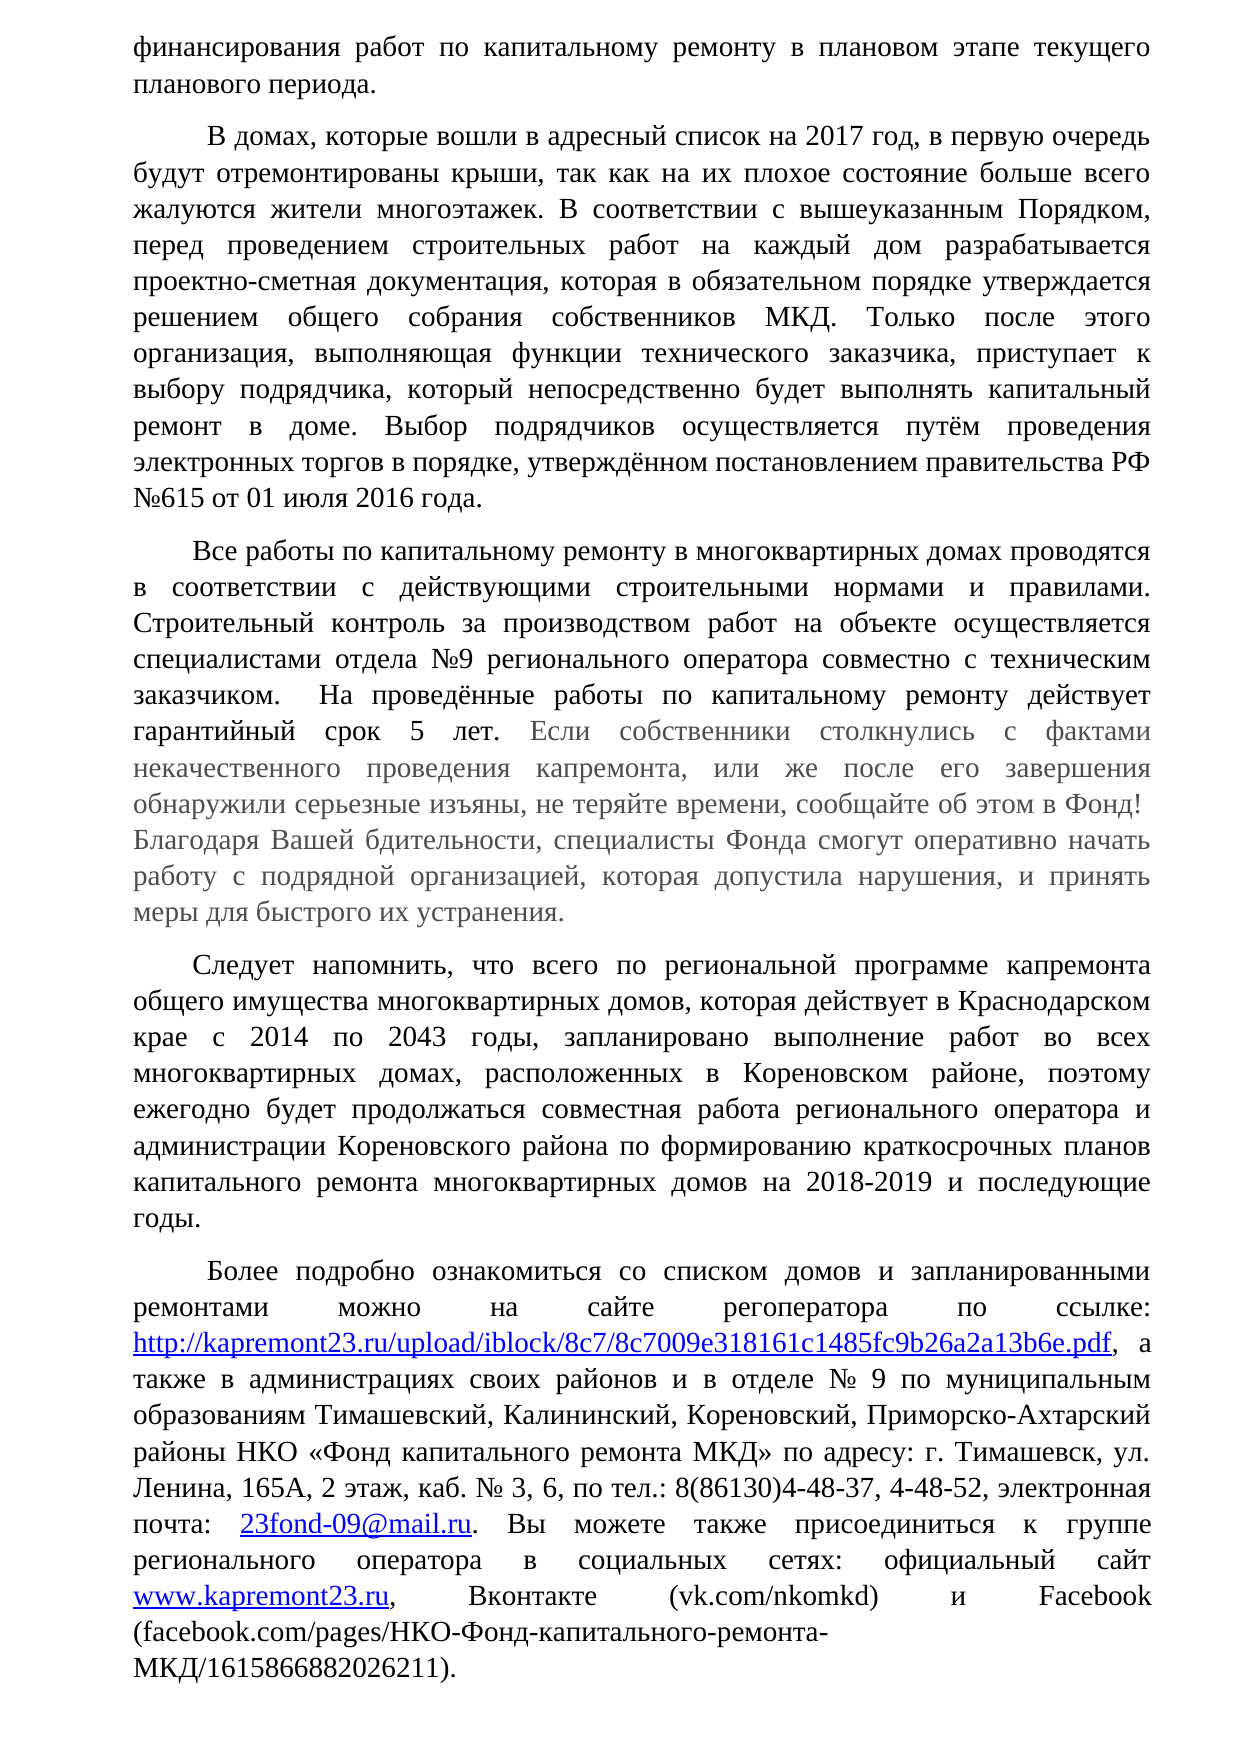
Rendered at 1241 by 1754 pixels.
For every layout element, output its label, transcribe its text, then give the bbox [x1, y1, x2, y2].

text Более подробно ознакомиться со списком домов и запланированными ремонтами можно на сайте регоператора по ссылке: http://kapremont23.ru/upload/iblock/8c7/8c7009e318161c1485fc9b26a2a13b6e.pdf, а также в администрациях своих районов и в отделе № 9 по муниципальным образованиям Тимашевский, Калининский, Кореновский, Приморско-Ахтарский районы НКО «Фонд капитального ремонта МКД» по адресу: г. Тимашевск, ул. Ленина, 165А, 2 этаж, каб. № 3, 6, по тел.: 8(86130)4-48-37, 4-48-52, электронная почта: 23fond-09@mail.ru. Вы можете также присоединиться к группе регионального оператора в социальных сетях: официальный сайт www.kapremont23.ru, Вконтакте (vk.com/nkomkd) и Facebook (facebook.com/pages/НКО-Фонд-капитального-ремонта- МКД/1615866882026211). [133, 1253, 1152, 1542]
text Следует напомнить, что всего по региональной программе капремонта общего имущества многоквартирных домов, которая действует в Краснодарском крае с 2014 по 2043 годы, запланировано выполнение работ во всех многоквартирных домах, расположенных в Кореновском районе, поэтому ежегодно будет продолжаться совместная работа регионального оператора и администрации Кореновского района по формированию краткосрочных планов капитального ремонта многоквартирных домов на 2018-2019 и последующие годы. [133, 947, 1152, 1234]
text Все работы по капитальному ремонту в многоквартирных домах проводятся в соответствии с действующими строительными нормами и правилами. Строительный контроль за производством работ на объекте осуществляется специалистами отдела №9 регионального оператора совместно с техническим заказчиком. На проведённые работы по капитальному ремонту действует гарантийный срок 5 лет. Если собственники столкнулись с фактами некачественного проведения капремонта, или же после его завершения обнаружили серьезные изъяны, не теряйте времени, сообщайте об этом в Фонд! Благодаря Вашей бдительности, специалисты Фонда смогут оперативно начать работу с подрядной организацией, которая допустила нарушения, и принять меры для быстрого их устранения. [133, 533, 1152, 750]
text В домах, которые вошли в адресный список на 2017 год, в первую очередь будут отремонтированы крыши, так как на их плохое состояние больше всего жалуются жители многоэтажек. В соответствии с вышеуказанным Порядком, перед проведением строительных работ на каждый дом разрабатывается проектно-сметная документация, которая в обязательном порядке утверждается решением общего собрания собственников МКД. Только после этого организация, выполняющая функции технического заказчика, приступает к выбору подрядчика, который непосредственно будет выполнять капитальный ремонт в доме. Выбор подрядчиков осуществляется путём проведения электронных торгов в порядке, утверждённом постановлением правительства РФ №615 от 01 июля 2016 года. [133, 118, 1152, 513]
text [133, 29, 1152, 99]
text Более подробно ознакомиться со списком домов и запланированными ремонтами можно на сайте регоператора по ссылке: http://kapremont23.ru/upload/iblock/8c7/8c7009e318161c1485fc9b26a2a13b6e.pdf, а также в администрациях своих районов и в отделе № 9 по муниципальным образованиям Тимашевский, Калининский, Кореновский, Приморско-Ахтарский районы НКО «Фонд капитального ремонта МКД» по адресу: г. Тимашевск, ул. Ленина, 165А, 2 этаж, каб. № 3, 6, по тел.: 8(86130)4-48-37, 4-48-52, электронная почта: 23fond-09@mail.ru. Вы можете также присоединиться к группе регионального оператора в социальных сетях: официальный сайт www.kapremont23.ru, Вконтакте (vk.com/nkomkd) и Facebook (facebook.com/pages/НКО-Фонд-капитального-ремонта- МКД/1615866882026211). [133, 1609, 1152, 1684]
